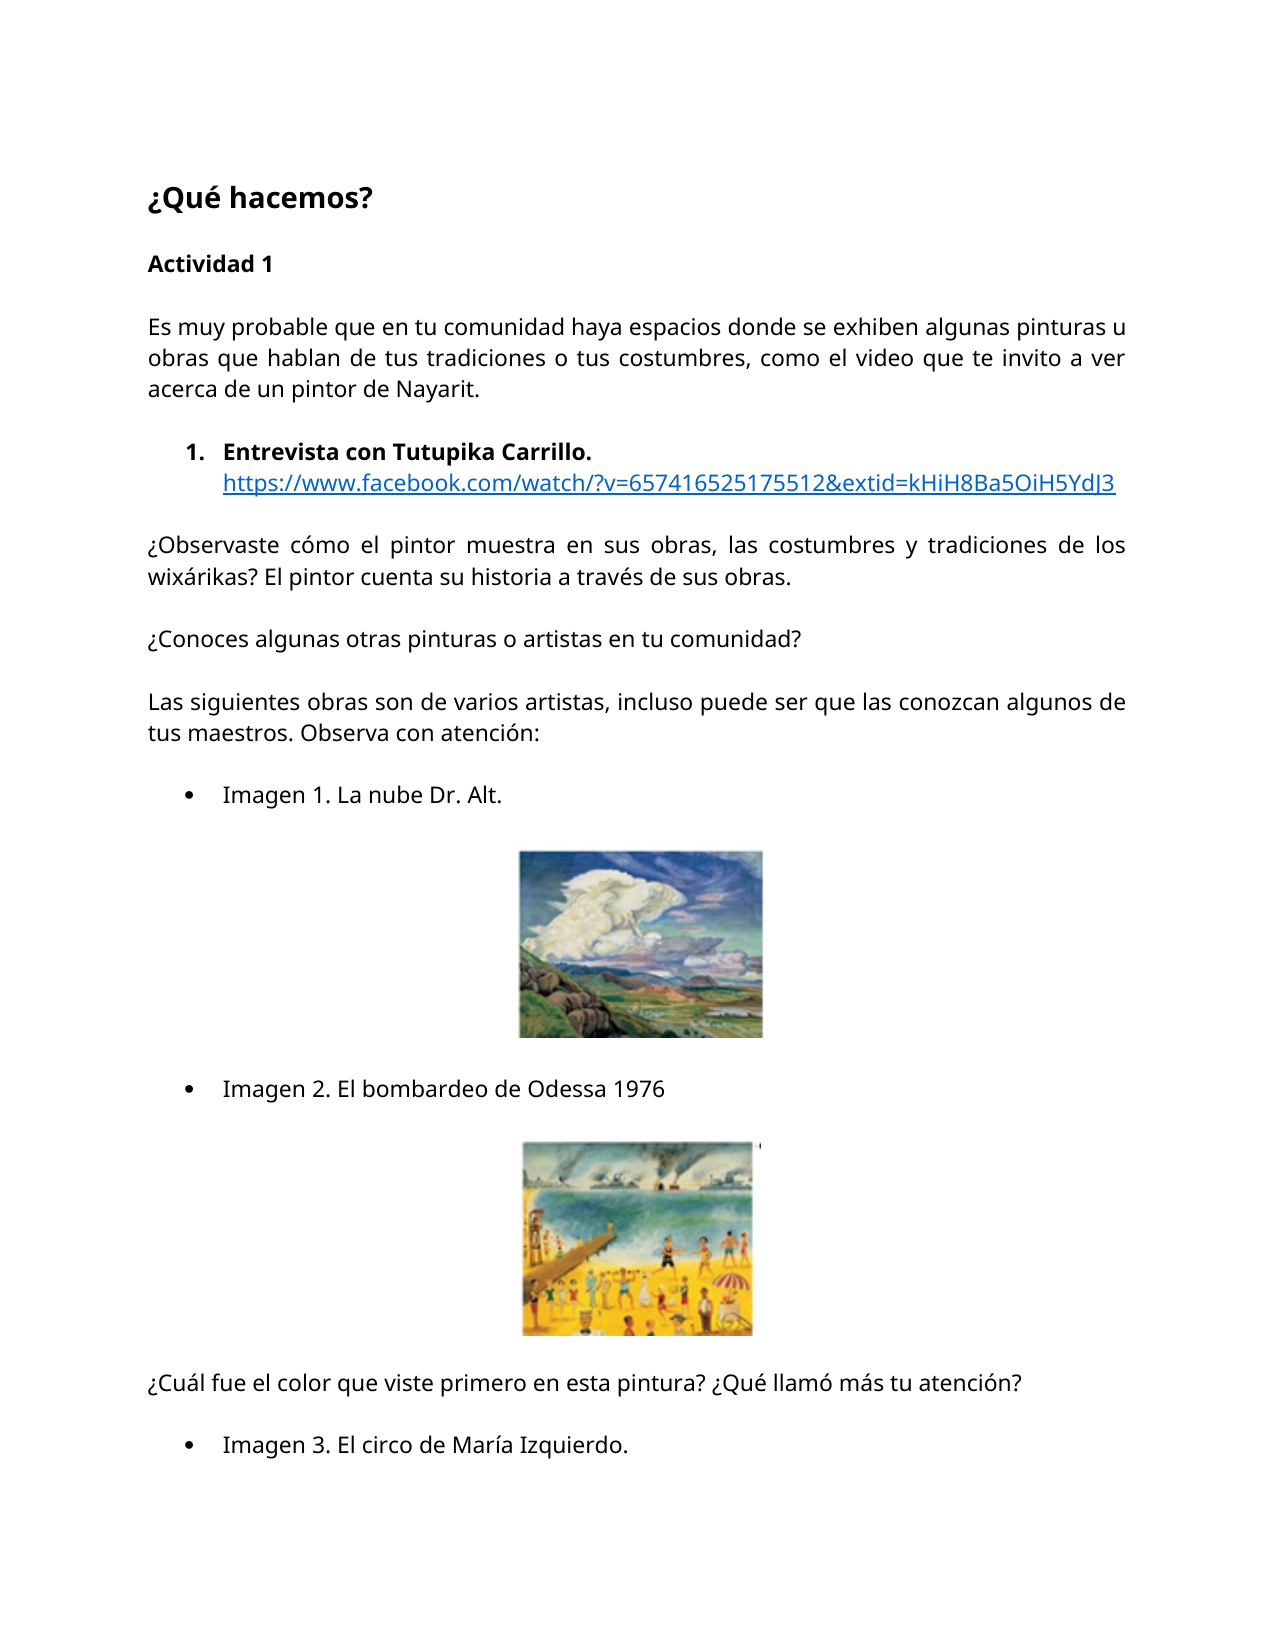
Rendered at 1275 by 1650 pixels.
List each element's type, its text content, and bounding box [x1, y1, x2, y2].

text ¿Conoces algunas otras pinturas o artistas en tu comunidad? [148, 623, 1127, 654]
text Es muy probable que en tu comunidad haya espacios donde se exhiben algunas pinturas u obras que hablan de tus tradiciones o tus costumbres, como el video que te invito a ver acerca de un pintor de Nayarit. [148, 311, 1127, 404]
text Actividad 1 [148, 248, 1127, 279]
text ¿Observaste cómo el pintor muestra en sus obras, las costumbres y tradiciones de los wixárikas? El pintor cuenta su historia a través de sus obras. [148, 529, 1127, 592]
text Las siguientes obras son de varios artistas, incluso puede ser que las conozcan algunos de tus maestros. Observa con atención: [148, 686, 1127, 748]
list Imagen 2. El bombardeo de Odessa 1976 [185, 1073, 1127, 1104]
text ¿Qué hacemos? [148, 177, 1127, 217]
picture [511, 844, 764, 1038]
text ¿Cuál fue el color que viste primero en esta pintura? ¿Qué llamó más tu atención? [148, 1366, 1127, 1398]
list Imagen 1. La nube Dr. Alt. [185, 779, 1127, 811]
list https://www.facebook.com/watch/?v=657416525175512&extid=kHiH8Ba5OiH5YdJ3 [223, 467, 1127, 498]
list Imagen 3. El circo de María Izquierdo. [185, 1429, 1127, 1460]
list Entrevista con Tutupika Carrillo. [185, 436, 1127, 467]
picture [514, 1135, 761, 1336]
